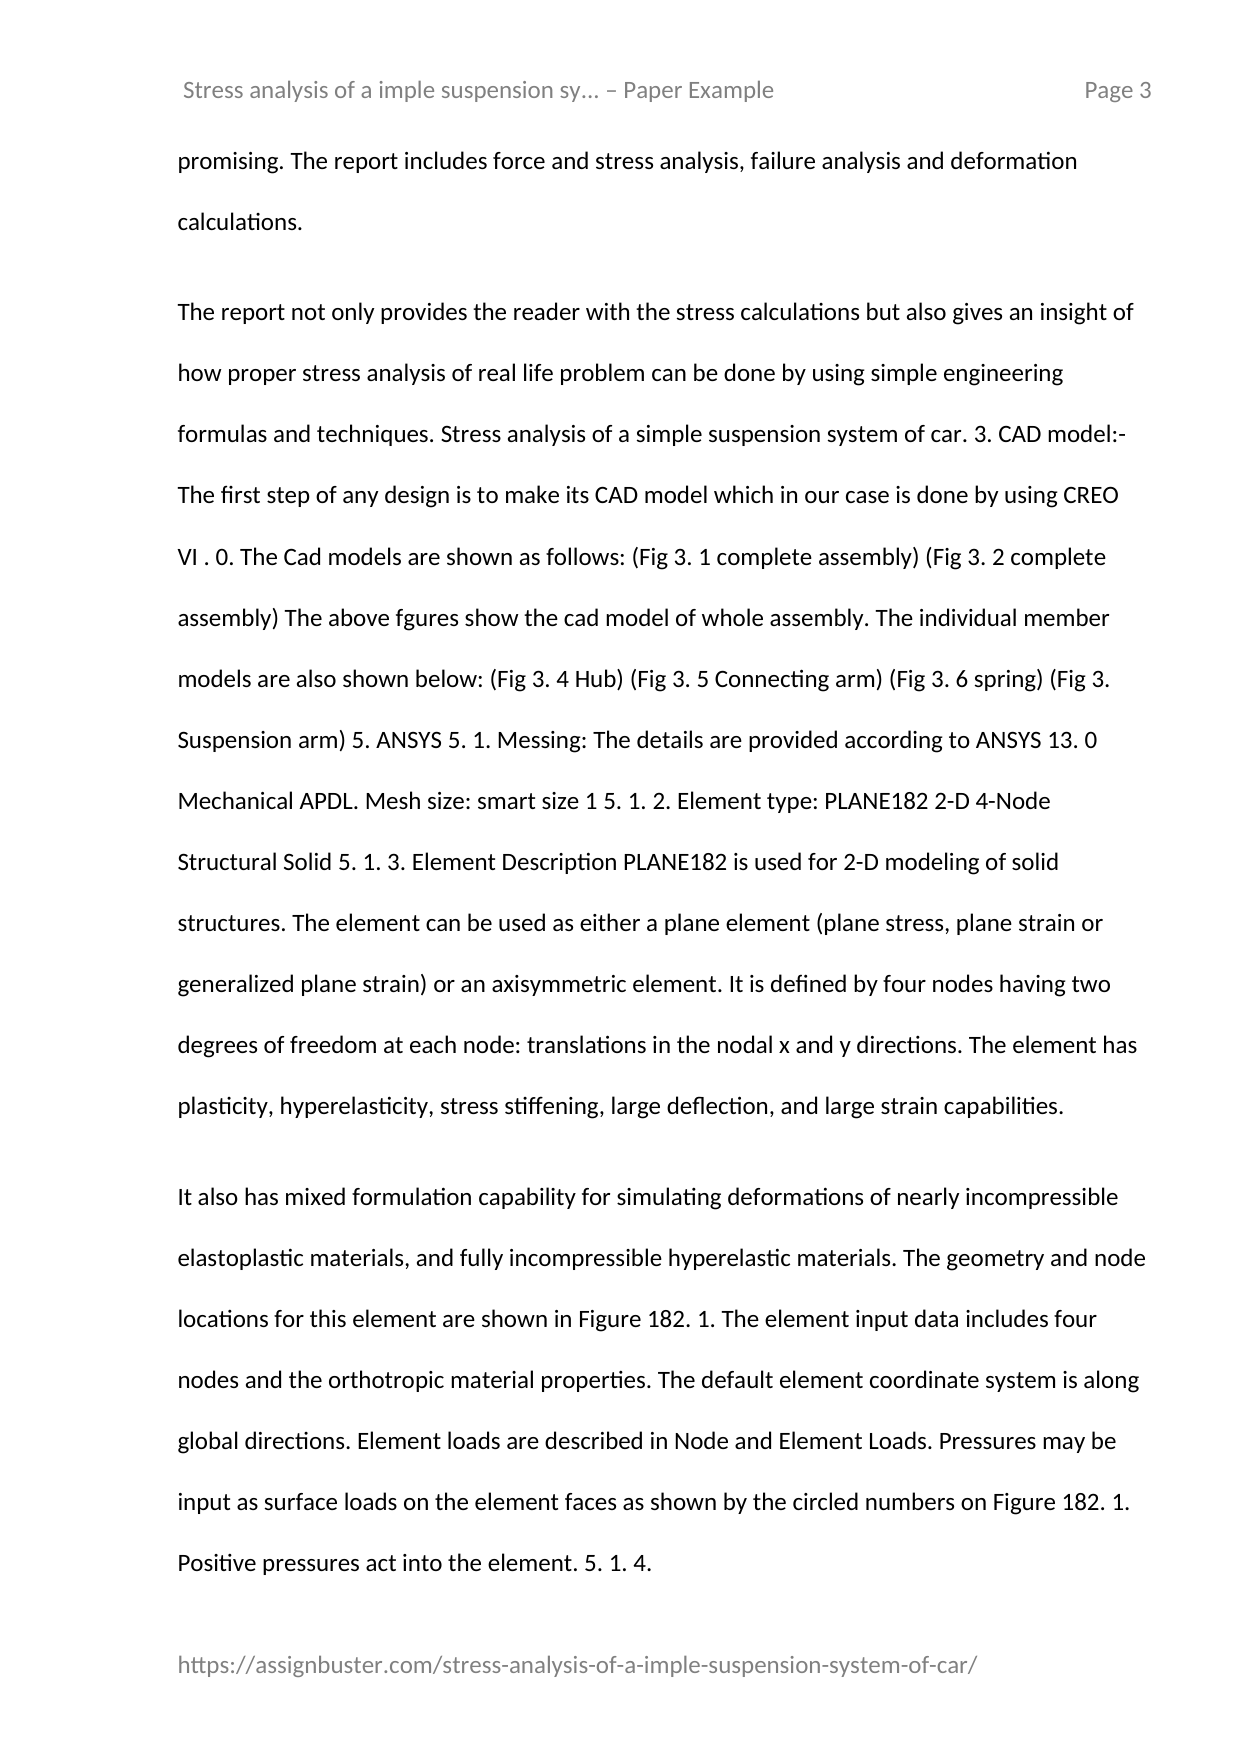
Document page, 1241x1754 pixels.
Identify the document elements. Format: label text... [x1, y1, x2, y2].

text It also has mixed formulation capability for simulating deformations of nearly incompressible elastoplastic materials, and fully incompressible hyperelastic materials. The geometry and node locations for this element are shown in Figure 182. 1. The element input data includes four nodes and the orthotropic material properties. The default element coordinate system is along global directions. Element loads are described in Node and Element Loads. Pressures may be input as surface loads on the element faces as shown by the circled numbers on Figure 182. 1. Positive pressures act into the element. 5. 1. 4. [177, 1181, 1152, 1577]
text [177, 145, 1152, 237]
text The report not only provides the reader with the stress calculations but also gives an insight of how proper stress analysis of real life problem can be done by using simple engineering formulas and techniques. Stress analysis of a simple suspension system of car. 3. CAD model:- The first step of any design is to make its CAD model which in our case is done by using CREO VI . 0. The Cad models are shown as follows: (Fig 3. 1 complete assembly) (Fig 3. 2 complete assembly) The above fgures show the cad model of whole assembly. The individual member models are also shown below: (Fig 3. 4 Hub) (Fig 3. 5 Connecting arm) (Fig 3. 6 spring) (Fig 3. Suspension arm) 5. ANSYS 5. 1. Messing: The details are provided according to ANSYS 13. 0 Mechanical APDL. Mesh size: smart size 1 5. 1. 2. Element type: PLANE182 2-D 4-Node Structural Solid 5. 1. 3. Element Description PLANE182 is used for 2-D modeling of solid structures. The element can be used as either a plane element (plane stress, plane strain or generalized plane strain) or an axisymmetric element. It is defined by four nodes having two degrees of freedom at each node: translations in the nodal x and y directions. The element has plasticity, hyperelasticity, stress stiffening, large deflection, and large strain capabilities. [177, 297, 1152, 1121]
